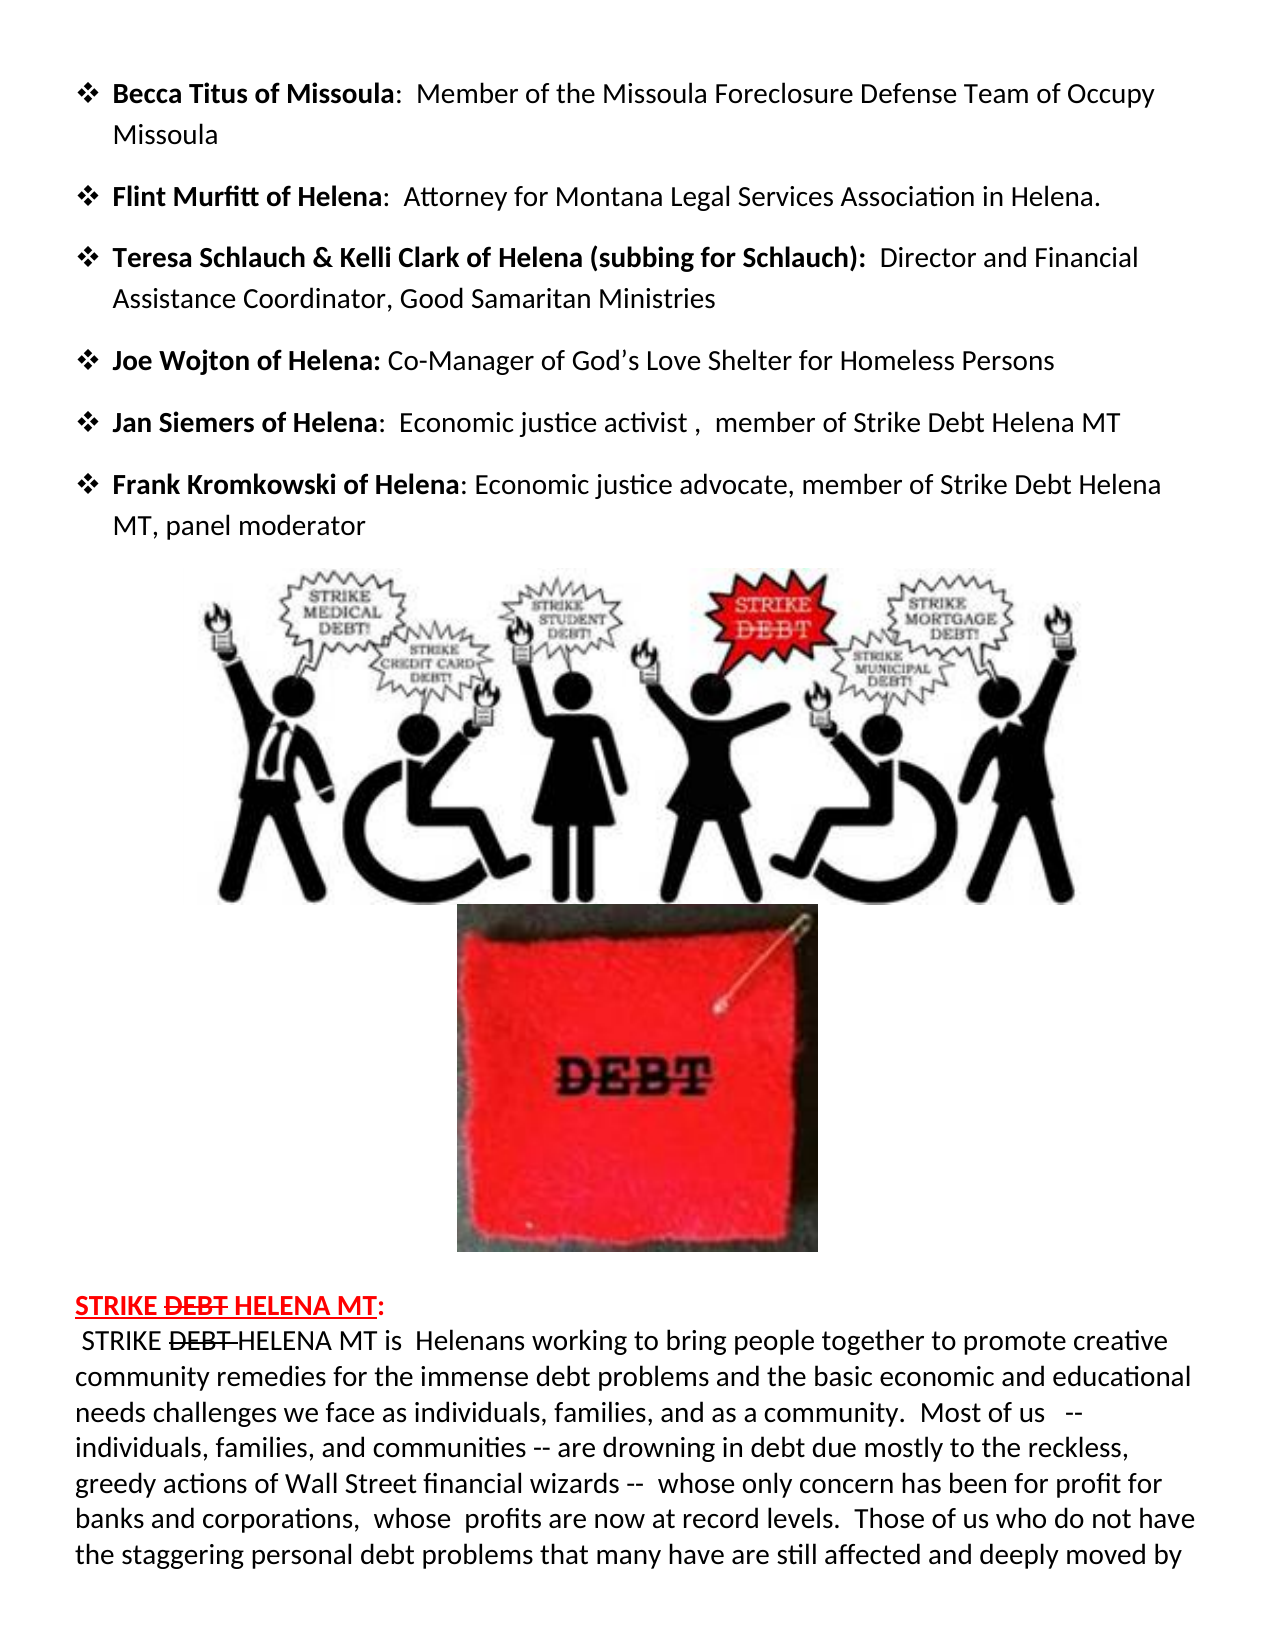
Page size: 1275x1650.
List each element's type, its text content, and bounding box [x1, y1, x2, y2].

list Flint Murfitt of Helena: Attorney for Montana Legal Services Association in Helena. [75, 178, 1200, 213]
list Joe Wojton of Helena: Co-Manager of God’s Love Shelter for Homeless Persons [75, 342, 1200, 378]
list Teresa Schlauch & Kelli Clark of Helena (subbing for Schlauch): Director and Financial Assistance Coordinator, Good Samaritan Ministries [75, 239, 1200, 316]
picture [182, 568, 1093, 1252]
list Jan Siemers of Helena: Economic justice activist , member of Strike Debt Helena MT [75, 404, 1200, 439]
list Becca Titus of Missoula: Member of the Missoula Foreclosure Defense Team of Occupy Missoula [75, 75, 1200, 152]
list Frank Kromkowski of Helena: Economic justice advocate, member of Strike Debt Helena MT, panel moderator [75, 466, 1200, 542]
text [75, 1287, 1200, 1572]
